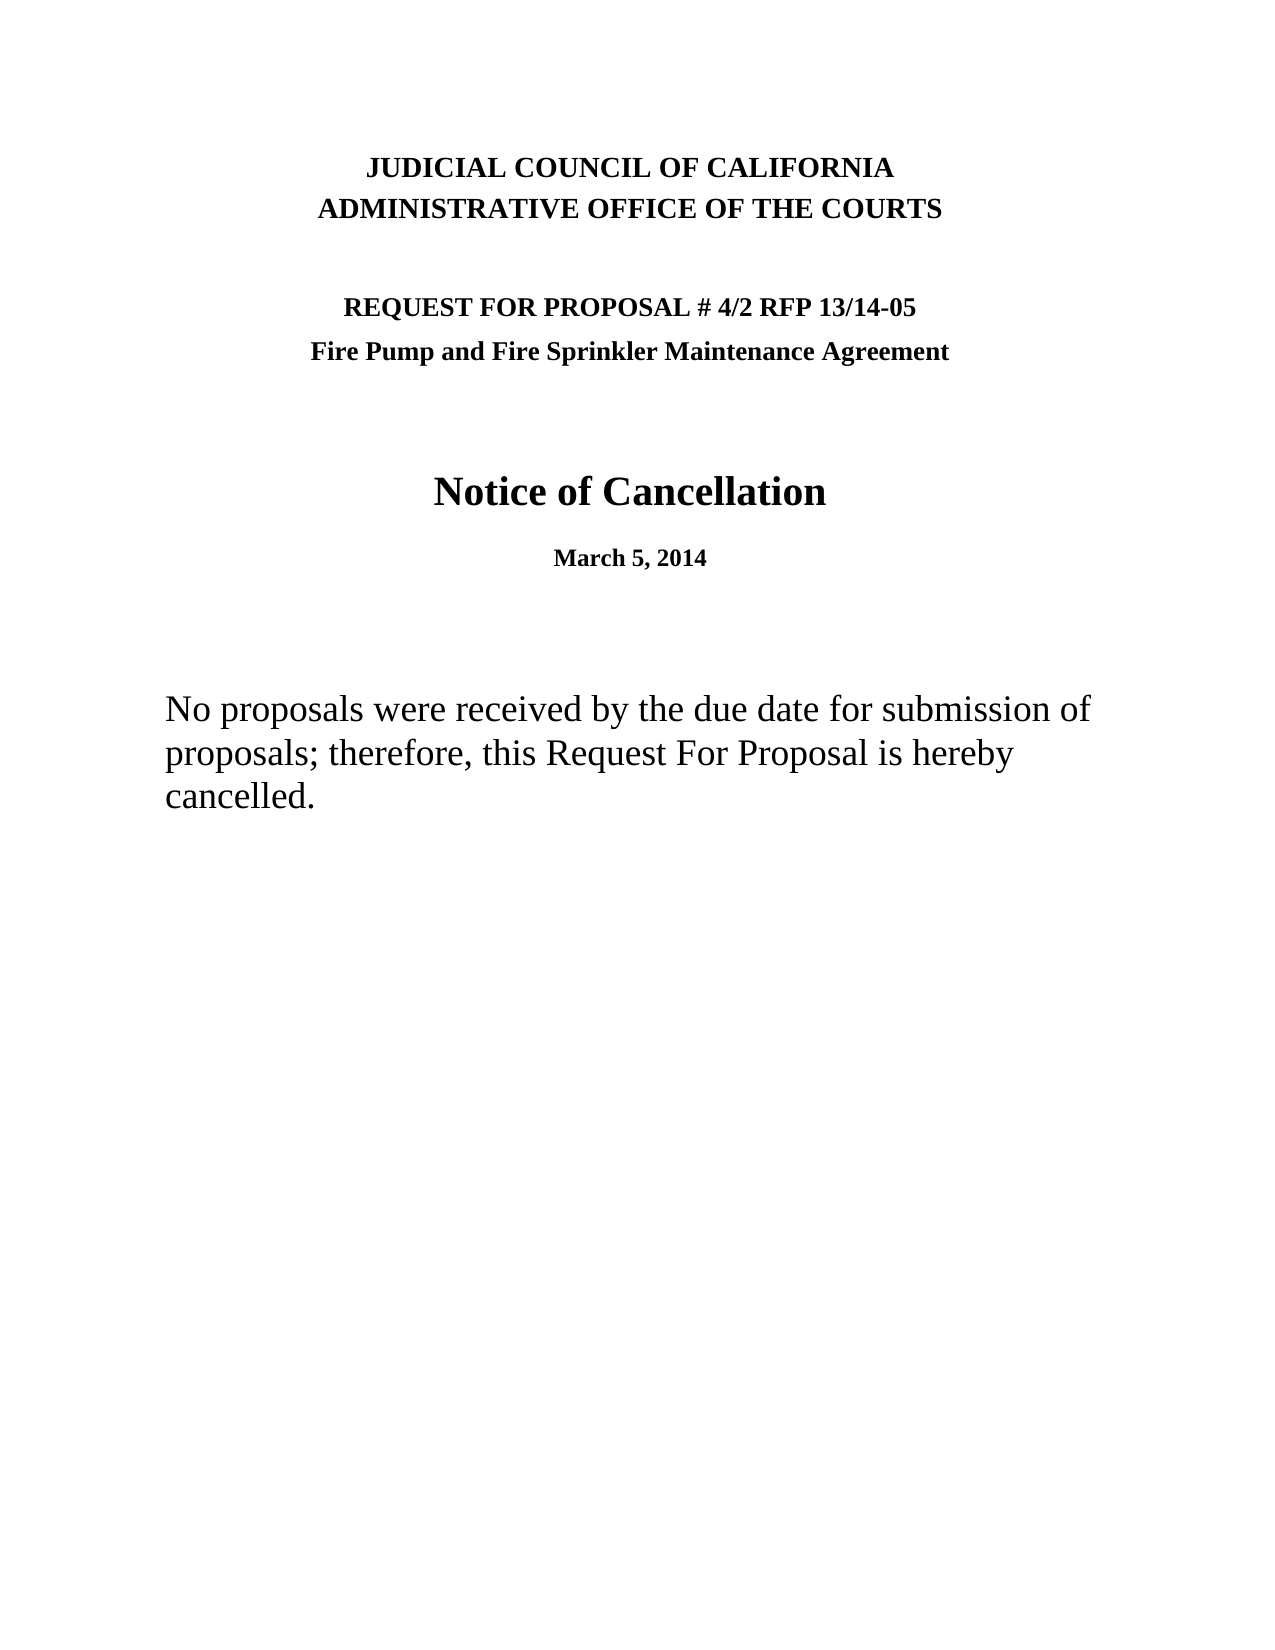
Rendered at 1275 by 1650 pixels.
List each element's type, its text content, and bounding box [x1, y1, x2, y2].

text ADMINISTRATIVE OFFICE OF THE COURTS [90, 191, 1170, 224]
text No proposals were received by the due date for submission of proposals; therefore, this Request For Proposal is hereby cancelled. [165, 687, 1170, 816]
text Notice of Cancellation [90, 466, 1170, 514]
text REQUEST FOR PROPOSAL # 4/2 RFP 13/14-05 [90, 291, 1170, 323]
text March 5, 2014 [90, 543, 1170, 572]
text JUDICIAL COUNCIL OF [90, 150, 1170, 183]
text Fire Pump and Fire Sprinkler Maintenance Agreement [90, 334, 1170, 366]
